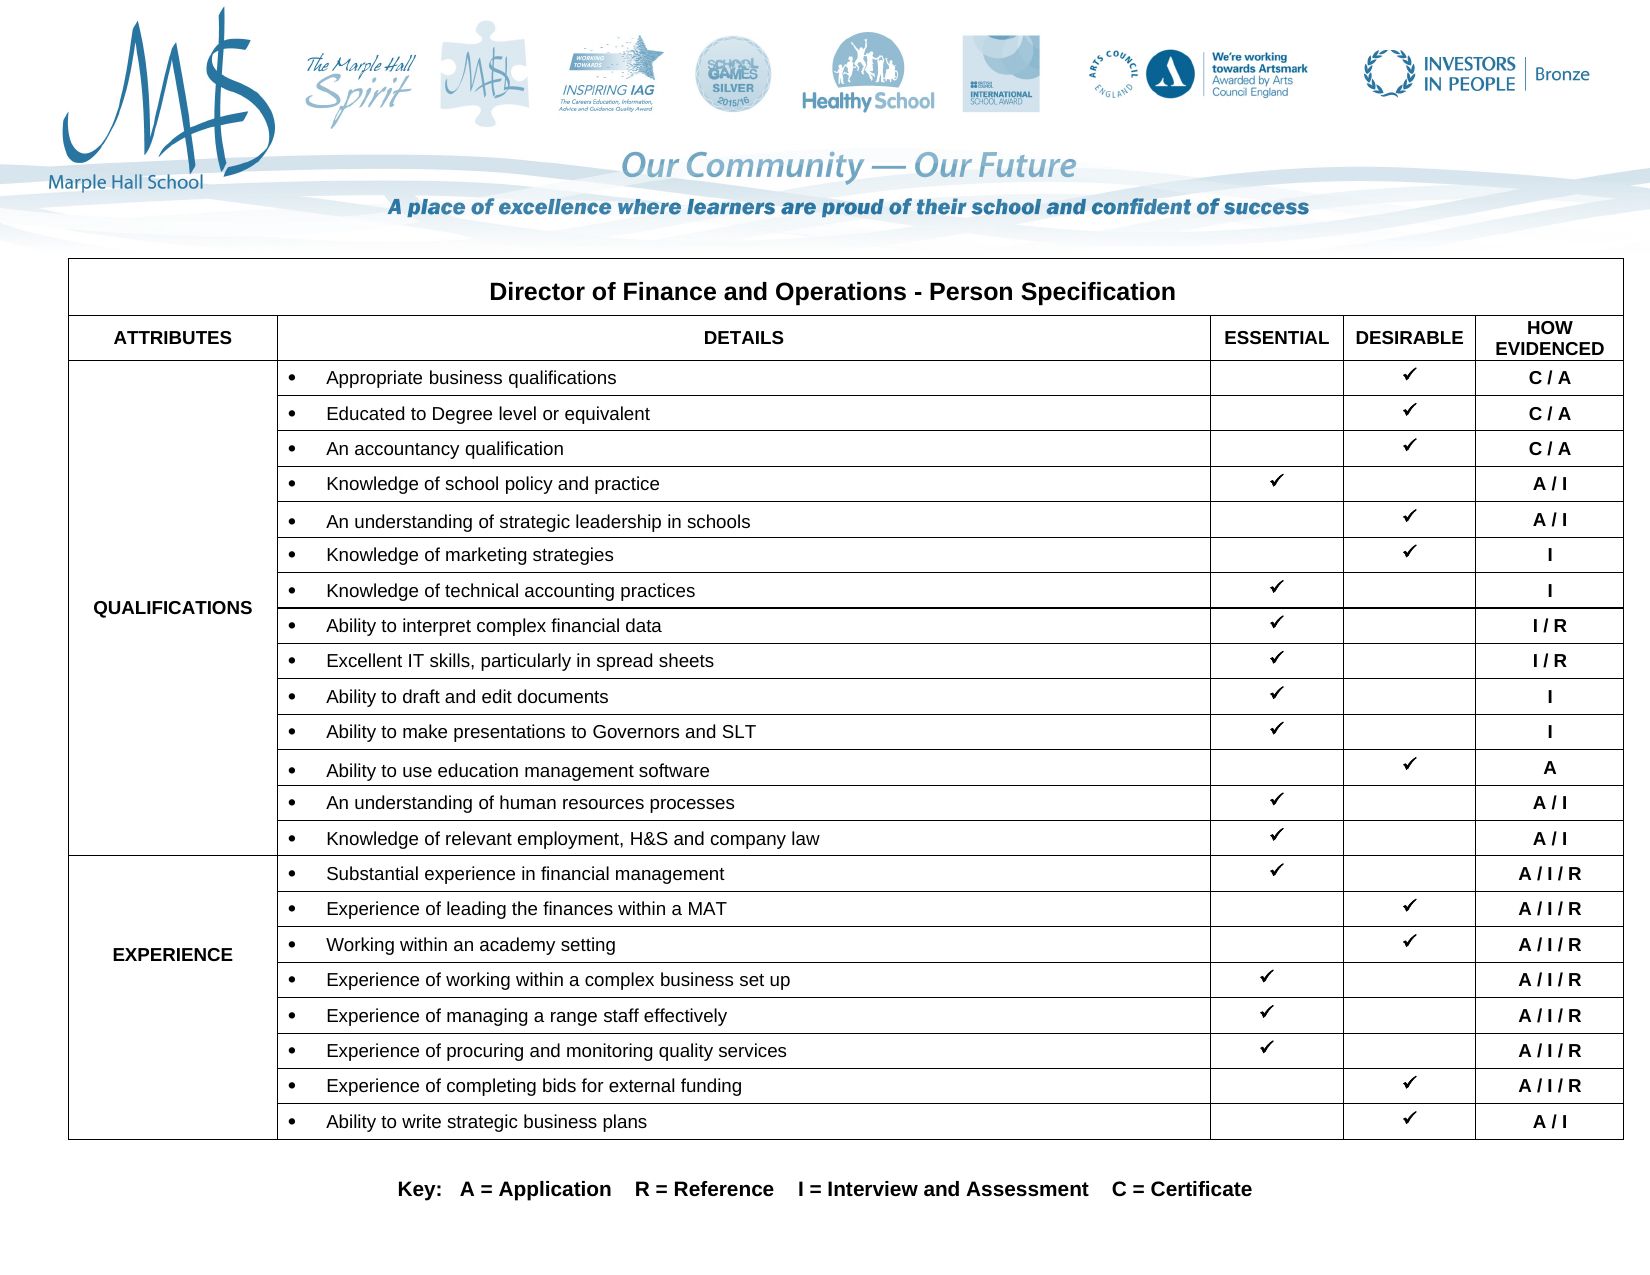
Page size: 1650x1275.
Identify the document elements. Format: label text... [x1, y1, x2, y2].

table_cell Experience of managing a range staff effectively [278, 998, 1210, 1032]
table_cell [1211, 1069, 1343, 1103]
table_cell Ability to use education management software [278, 750, 1210, 784]
table_cell [1211, 821, 1343, 855]
table_cell Ability to interpret complex financial data [278, 609, 1210, 643]
table_cell [1344, 431, 1475, 466]
table_cell A / I [1476, 1104, 1623, 1139]
table_cell DETAILS [278, 316, 1210, 359]
table_cell I [1476, 538, 1623, 572]
table_cell [1211, 927, 1343, 962]
table_cell C / A [1476, 361, 1623, 395]
table_cell A / I / R [1476, 927, 1623, 962]
table_cell A / I / R [1476, 998, 1623, 1032]
table_cell I [1476, 715, 1623, 749]
picture [0, 0, 1650, 1191]
table_cell I / R [1476, 644, 1623, 678]
table_cell [1211, 467, 1343, 501]
table_cell [1211, 963, 1343, 997]
table_cell [1211, 538, 1343, 572]
table_cell [1344, 892, 1475, 926]
table_cell A / I [1476, 821, 1623, 855]
table_cell I / R [1476, 609, 1623, 643]
table_cell EXPERIENCE [69, 856, 277, 1139]
table_cell QUALIFICATIONS [69, 361, 277, 855]
table_cell ESSENTIAL [1211, 316, 1343, 359]
table_cell [1211, 1034, 1343, 1068]
table_cell [1344, 856, 1475, 891]
table_cell [1344, 1034, 1475, 1068]
table_cell I [1476, 679, 1623, 714]
table_cell [1344, 573, 1475, 607]
table_cell [1344, 538, 1475, 572]
table_cell [1211, 715, 1343, 749]
table_header Director of Finance and Operations - Person Specification [69, 259, 1623, 315]
table_cell Ability to draft and edit documents [278, 679, 1210, 714]
table_cell A / I [1476, 786, 1623, 820]
table_cell [1211, 998, 1343, 1032]
table_cell [1344, 963, 1475, 997]
table_cell HOW EVIDENCED [1476, 316, 1623, 359]
table_cell Substantial experience in financial management [278, 856, 1210, 891]
table_cell A / I [1476, 502, 1623, 537]
table_cell [1211, 679, 1343, 714]
table_cell ATTRIBUTES [69, 316, 277, 359]
table_cell [1344, 750, 1475, 784]
table_cell Appropriate business qualifications [278, 361, 1210, 395]
table_cell [1211, 573, 1343, 607]
table_cell [1211, 396, 1343, 430]
table_cell Working within an academy setting [278, 927, 1210, 962]
table_cell [1344, 1104, 1475, 1139]
table_cell [1211, 750, 1343, 784]
table_cell [1211, 892, 1343, 926]
table_cell [1211, 361, 1343, 395]
table_cell A / I / R [1476, 892, 1623, 926]
table_cell [1344, 679, 1475, 714]
table_cell A [1476, 750, 1623, 784]
table_cell [1344, 927, 1475, 962]
table_cell Ability to write strategic business plans [278, 1104, 1210, 1139]
table_cell [1211, 856, 1343, 891]
table_cell Experience of procuring and monitoring quality services [278, 1034, 1210, 1068]
table_cell [1211, 431, 1343, 466]
table_cell Knowledge of marketing strategies [278, 538, 1210, 572]
table_cell [1211, 609, 1343, 643]
table_cell Knowledge of relevant employment, H&S and company law [278, 821, 1210, 855]
table_cell [1211, 786, 1343, 820]
table_cell [1344, 502, 1475, 537]
table_cell Ability to make presentations to Governors and SLT [278, 715, 1210, 749]
table_cell [1344, 467, 1475, 501]
table_cell DESIRABLE [1344, 316, 1475, 359]
table_cell Excellent IT skills, particularly in spread sheets [278, 644, 1210, 678]
table_cell [1344, 644, 1475, 678]
table_cell [1344, 786, 1475, 820]
table_cell A / I / R [1476, 1069, 1623, 1103]
table_cell A / I / R [1476, 1034, 1623, 1068]
table_cell An understanding of human resources processes [278, 786, 1210, 820]
table_cell I [1476, 573, 1623, 607]
table_cell C / A [1476, 431, 1623, 466]
table_cell Experience of working within a complex business set up [278, 963, 1210, 997]
table_cell A / I / R [1476, 856, 1623, 891]
table_cell Experience of leading the finances within a MAT [278, 892, 1210, 926]
table_cell Knowledge of technical accounting practices [278, 573, 1210, 607]
table_cell [1344, 396, 1475, 430]
table_cell [1211, 644, 1343, 678]
table_cell [1344, 1069, 1475, 1103]
table_cell Knowledge of school policy and practice [278, 467, 1210, 501]
table_cell [1344, 361, 1475, 395]
table_cell [1344, 998, 1475, 1032]
table_cell Experience of completing bids for external funding [278, 1069, 1210, 1103]
table_cell C / A [1476, 396, 1623, 430]
table_cell Educated to Degree level or equivalent [278, 396, 1210, 430]
table_cell [1344, 821, 1475, 855]
table_cell An accountancy qualification [278, 431, 1210, 466]
table_cell A / I / R [1476, 963, 1623, 997]
table_cell [1344, 715, 1475, 749]
table_cell [1211, 1104, 1343, 1139]
table_cell [1344, 609, 1475, 643]
table_cell A / I [1476, 467, 1623, 501]
table_cell [1211, 502, 1343, 537]
table_cell An understanding of strategic leadership in schools [278, 502, 1210, 537]
